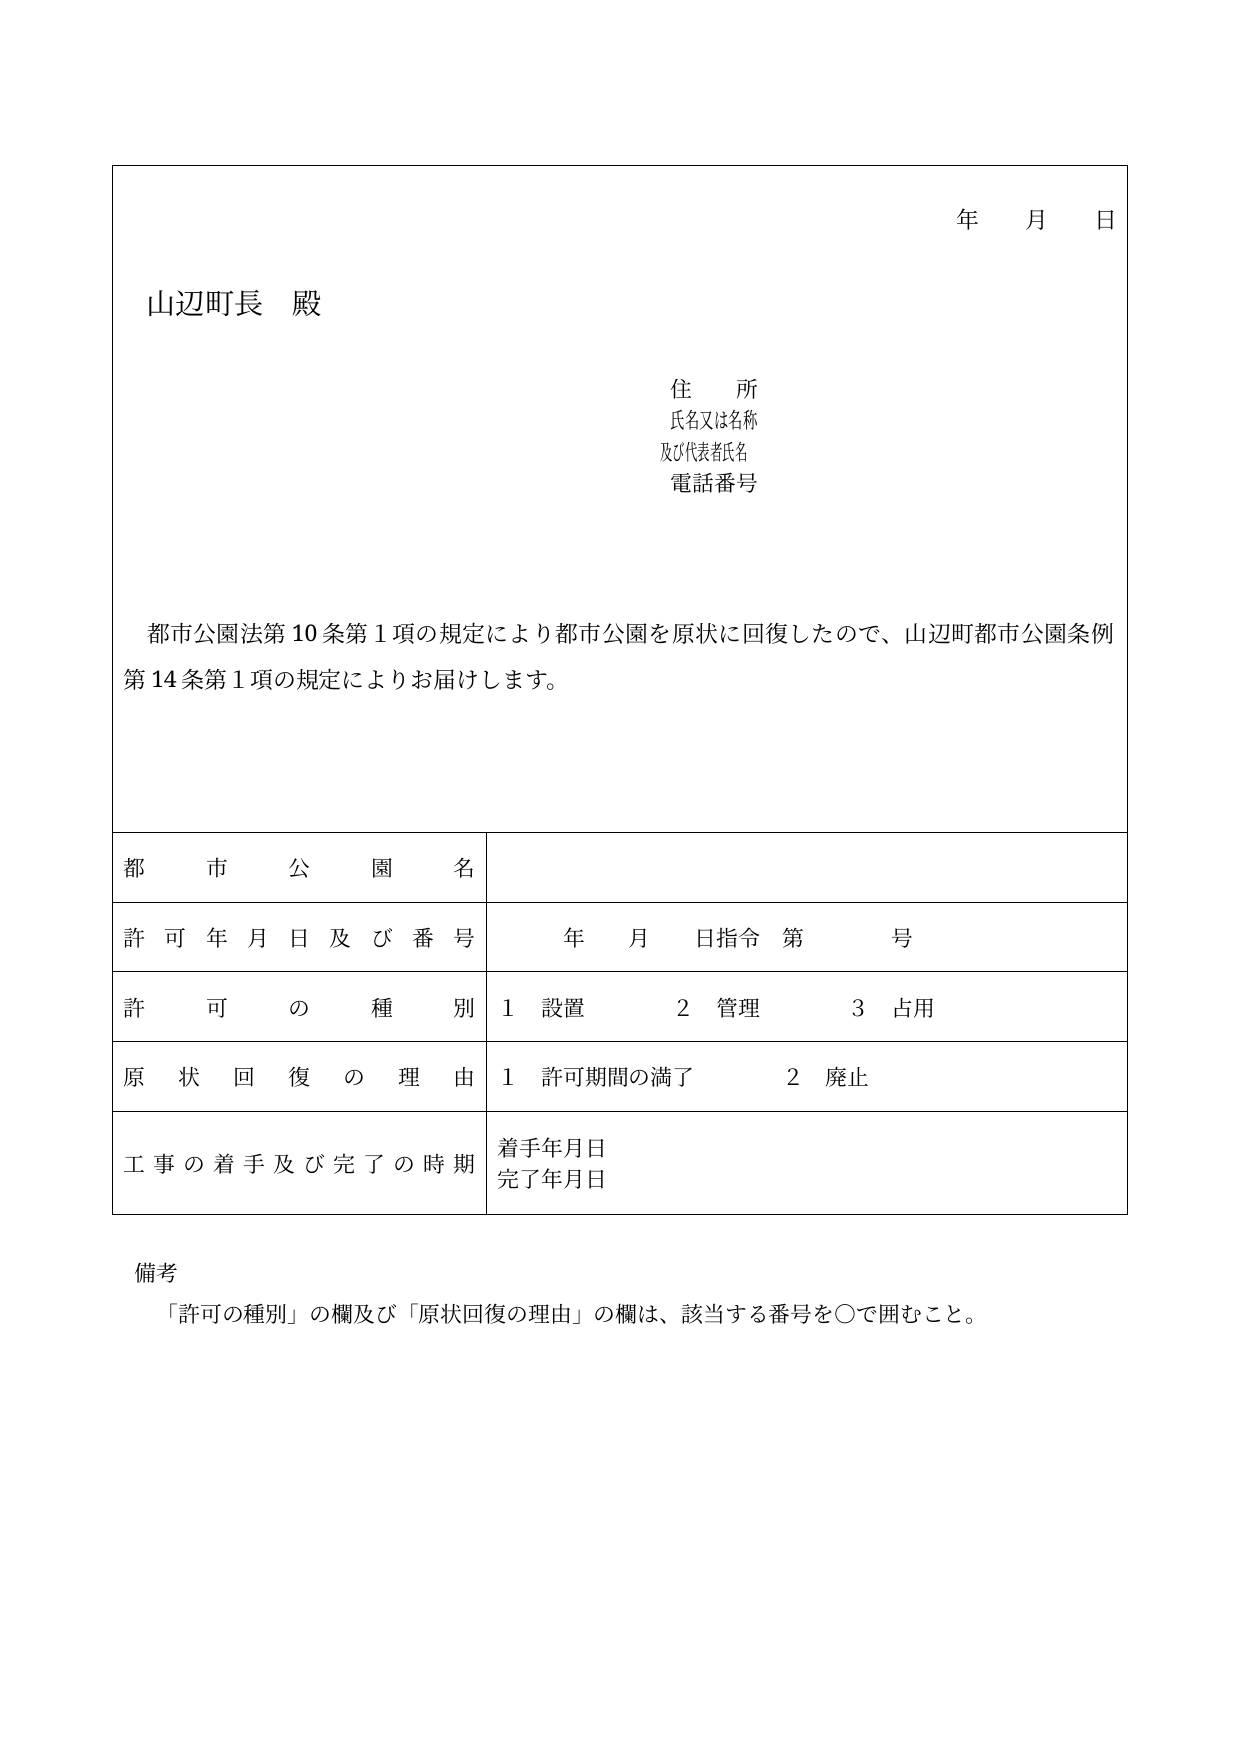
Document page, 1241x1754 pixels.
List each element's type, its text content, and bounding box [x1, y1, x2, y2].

table_cell 年 月 日指令 第 号 [487, 903, 1127, 971]
table_cell 許可年月日及び番号 [113, 903, 486, 971]
text 「許可の種別」の欄及び「原状回復の理由」の欄は、該当する番号を○で囲むこと。 [112, 1299, 1128, 1328]
table_cell 工事の着手及び完了の時期 [113, 1112, 486, 1214]
table_header 年 月 日 山辺町長 殿 住 所 氏名又は名称 及び代表者氏名 星降る 電話番号 都市公園原状回復届 都市公園法第10条第１項の規定により都市公園を原状に回復したので、山辺町都市公園条例第14条第１項の規定によりお届けします。 [113, 166, 1127, 832]
table_cell [487, 833, 1127, 902]
table_cell 原状回復の理由 [113, 1042, 486, 1111]
table_cell １ 許可期間の満了 ２ 廃止 [487, 1042, 1127, 1111]
table_cell 許可の種別 [113, 972, 486, 1041]
table_cell １ 設置 ２ 管理 ３ 占用 [487, 972, 1127, 1041]
text 備考 [112, 1257, 1128, 1286]
table_cell 都市公園名 [113, 833, 486, 902]
table_cell 着手年月日 完了年月日 [487, 1112, 1127, 1214]
